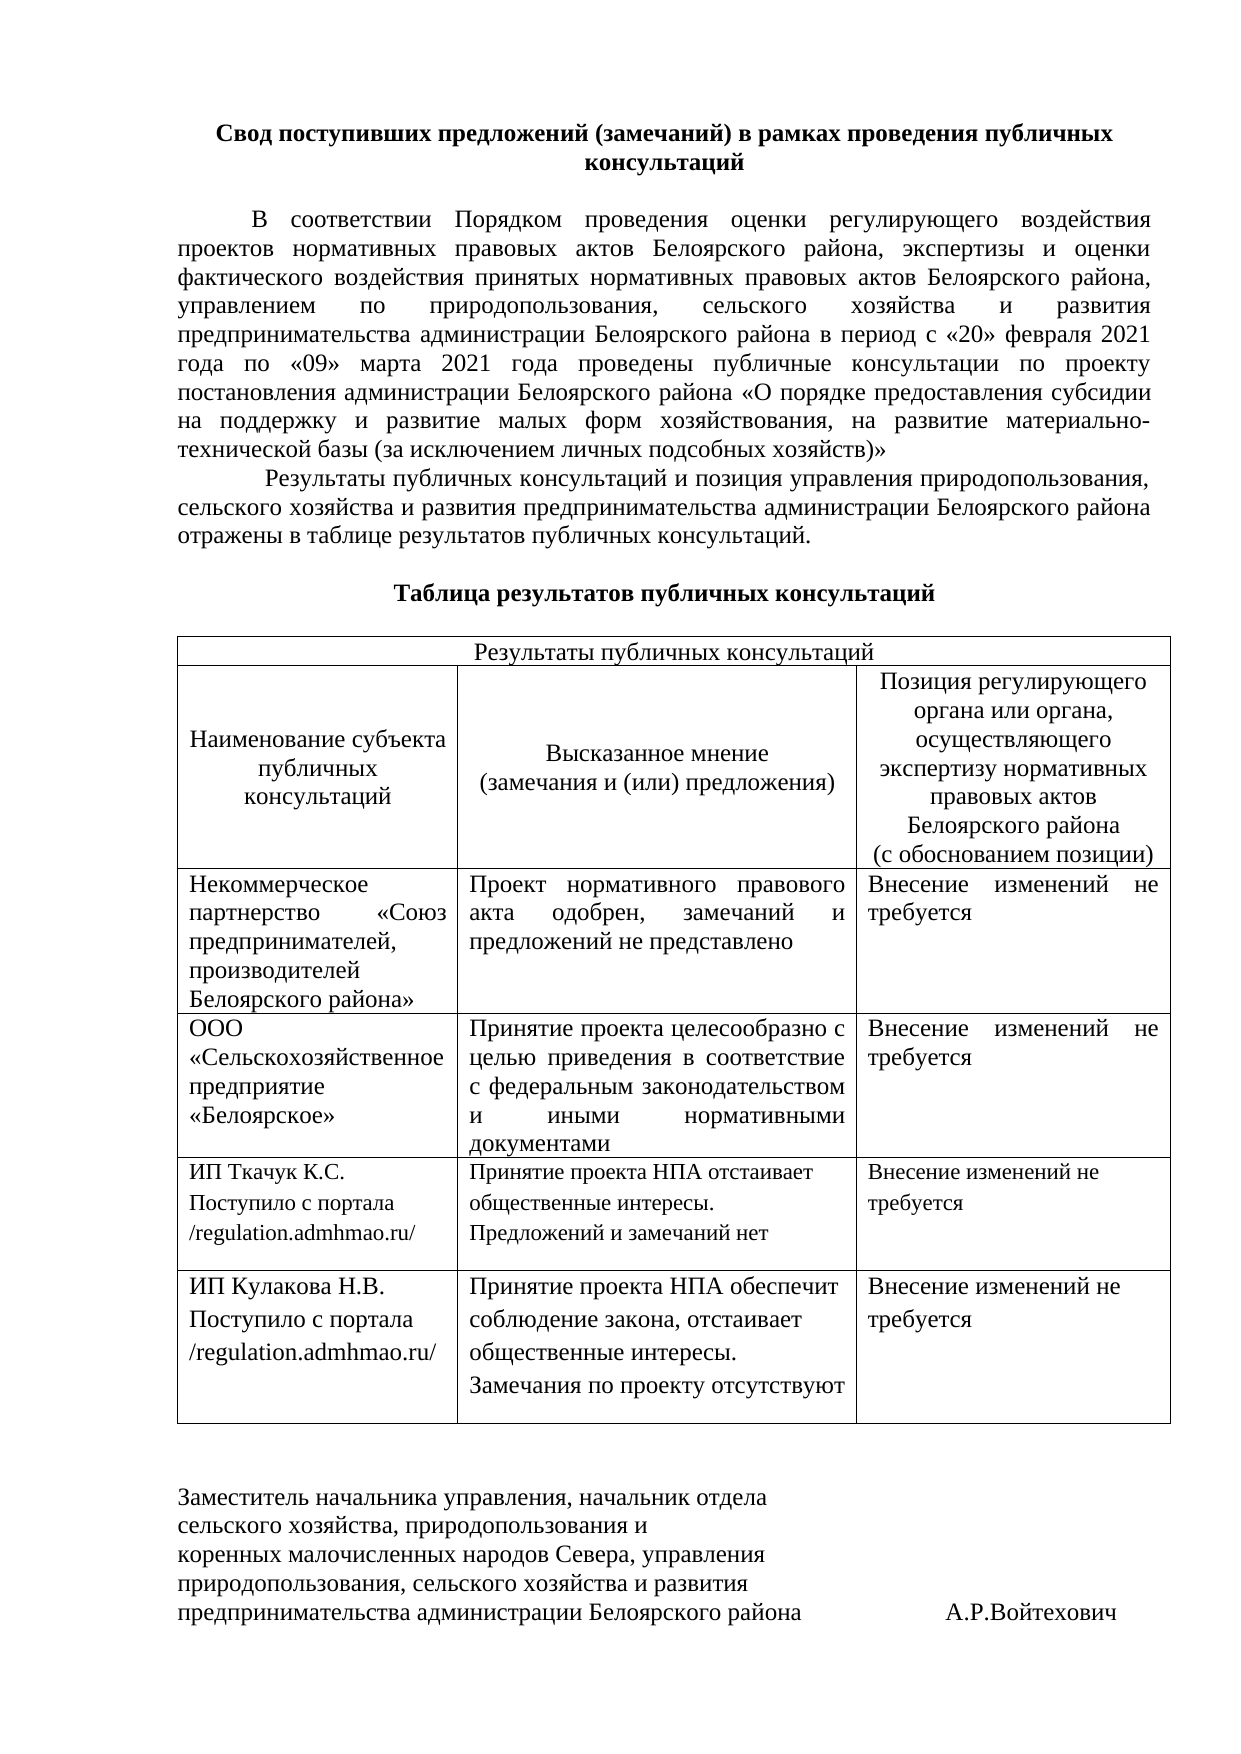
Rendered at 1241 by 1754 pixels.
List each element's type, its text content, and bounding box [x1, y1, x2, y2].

table_cell ИП Кулакова Н.В. Поступило с портала /regulation.admhmao.ru/ [178, 1271, 457, 1423]
text Свод поступивших предложений (замечаний) в рамках проведения публичных консультаций [177, 118, 1152, 176]
table_cell Проект нормативного правового акта одобрен, замечаний и предложений не представлено [458, 869, 856, 1012]
text предпринимательства администрации Белоярского района А.Р.Войтехович [177, 1597, 1152, 1626]
table_cell Некоммерческое партнерство «Союз предпринимателей, производителей Белоярского района» [178, 869, 457, 1012]
table_cell Внесение изменений не требуется [857, 1158, 1170, 1270]
table_cell Принятие проекта целесообразно с целью приведения в соответствие с федеральным законодательством и иными нормативными документами [458, 1014, 856, 1157]
table_cell Наименование субъекта публичных консультаций [178, 666, 457, 868]
table_cell Принятие проекта НПА обеспечит соблюдение закона, отстаивает общественные интересы. Замечания по проекту отсутствуют [458, 1271, 856, 1423]
text В соответствии Порядком проведения оценки регулирующего воздействия проектов нормативных правовых актов Белоярского района, экспертизы и оценки фактического воздействия принятых нормативных правовых актов Белоярского района, управлением по природопользования, сельского хозяйства и развития предпринимательства администрации Белоярского района в период с «20» февраля 2021 года по «09» марта 2021 года проведены публичные консультации по проекту постановления администрации Белоярского района «О порядке предоставления субсидии на поддержку и развитие малых форм хозяйствования, на развитие материально-технической базы (за исключением личных подсобных хозяйств)» [177, 204, 1152, 463]
text Результаты публичных консультаций и позиция управления природопользования, сельского хозяйства и развития предпринимательства администрации Белоярского района отражены в таблице результатов публичных консультаций. [177, 463, 1152, 549]
text сельского хозяйства, природопользования и [177, 1511, 1152, 1539]
table_cell Внесение изменений не требуется [857, 1271, 1170, 1423]
text природопользования, сельского хозяйства и развития [177, 1568, 1152, 1597]
text Таблица результатов публичных консультаций [177, 578, 1152, 607]
table_cell Внесение изменений не требуется [857, 1014, 1170, 1157]
table_cell Принятие проекта НПА отстаивает общественные интересы. Предложений и замечаний нет [458, 1158, 856, 1270]
text коренных малочисленных народов Севера, управления [177, 1539, 1152, 1568]
table_cell Позиция регулирующего органа или органа, осуществляющего экспертизу нормативных правовых актов Белоярского района (с обоснованием позиции) [857, 666, 1170, 868]
text Заместитель начальника управления, начальник отдела [177, 1482, 1152, 1511]
table_cell Внесение изменений не требуется [857, 869, 1170, 1012]
table_cell ИП Ткачук К.С. Поступило с портала /regulation.admhmao.ru/ [178, 1158, 457, 1270]
table_cell ООО «Сельскохозяйственное предприятие «Белоярское» [178, 1014, 457, 1157]
table_header Результаты публичных консультаций [178, 637, 1170, 665]
table_cell Высказанное мнение (замечания и (или) предложения) [458, 666, 856, 868]
